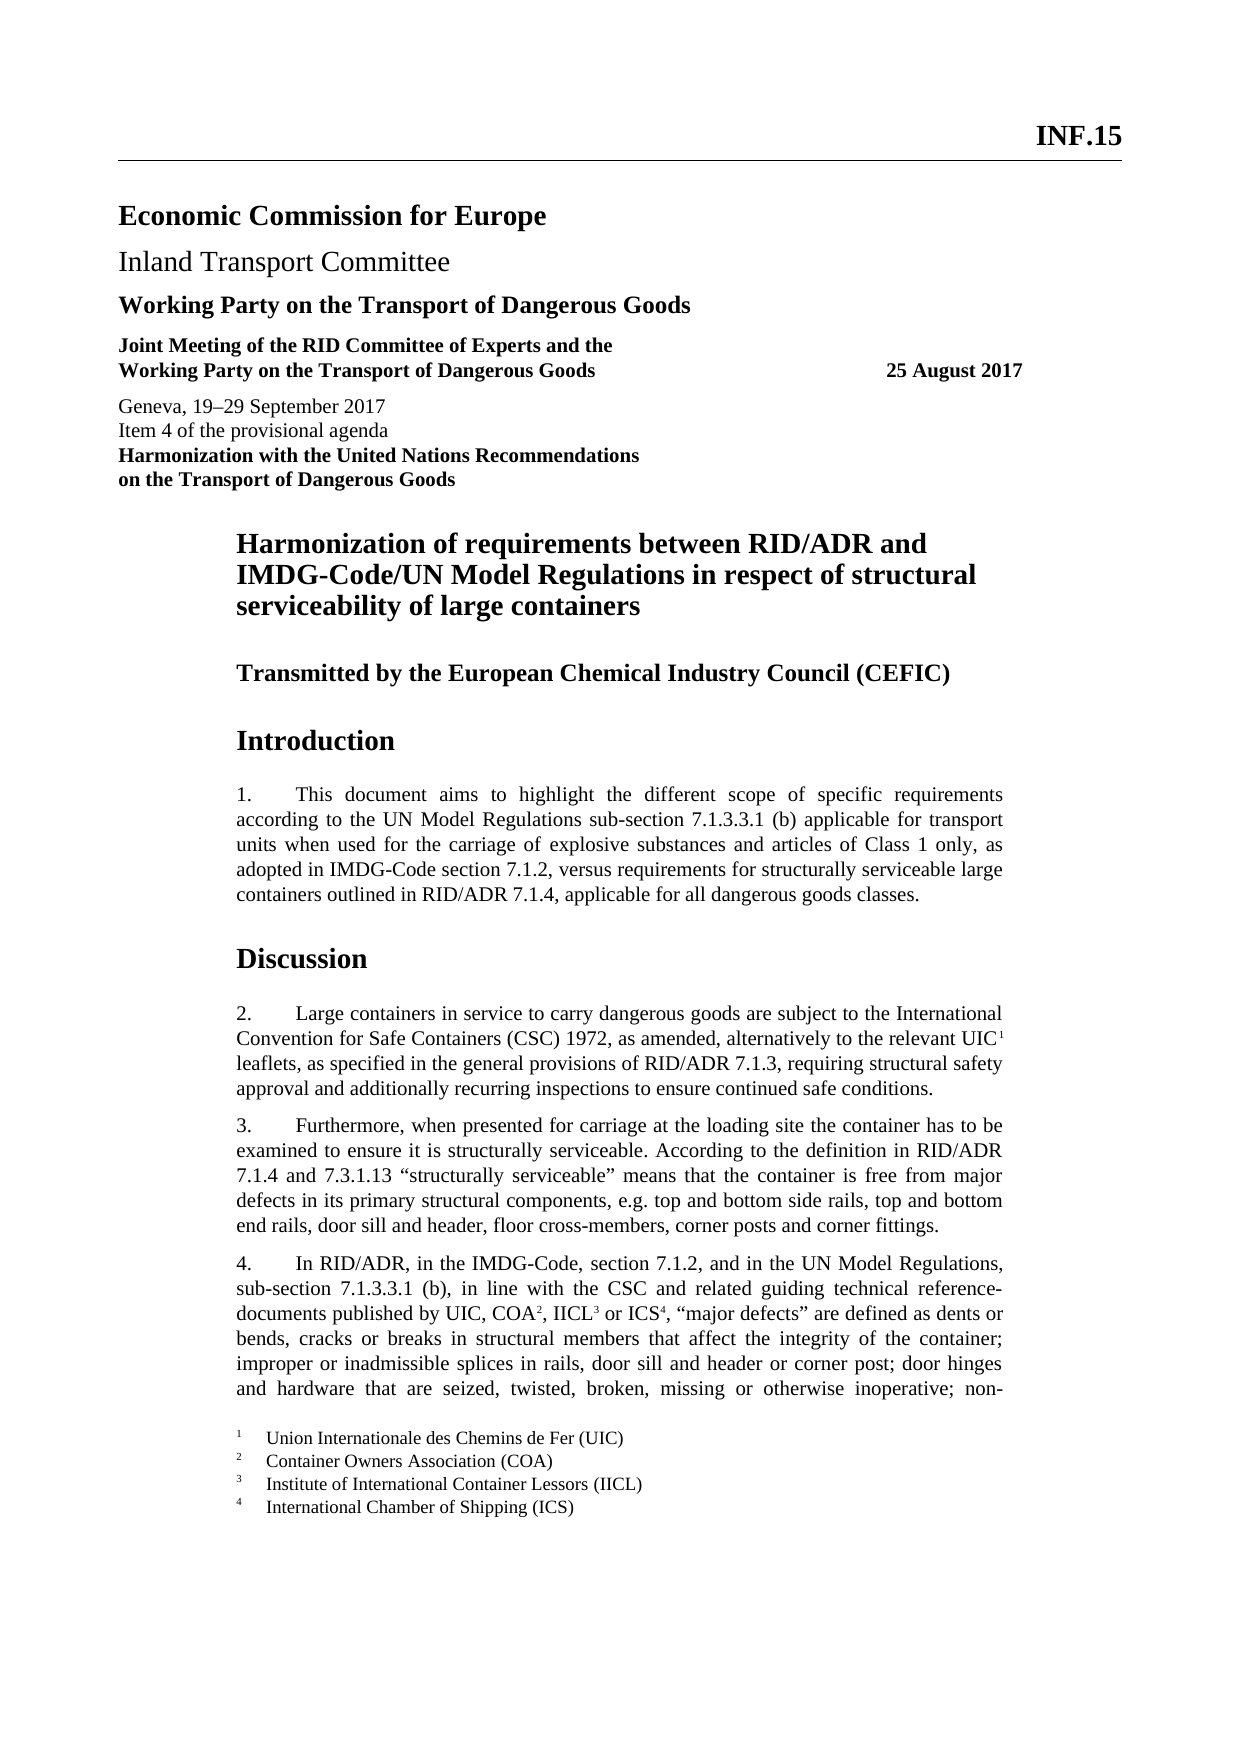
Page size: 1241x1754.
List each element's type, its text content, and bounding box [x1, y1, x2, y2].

list Large containers in service to carry dangerous goods are subject to the International Convention for Safe Containers (CSC) 1972, as amended, alternatively to the relevant UIC leaflets, as specified in the general provisions of RID/ADR 7.1.3, requiring structural safety approval and additionally recurring inspections to ensure continued safe conditions. [236, 1000, 1004, 1100]
text Transmitted by the European Chemical Industry Council (CEFIC) [118, 659, 1004, 687]
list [236, 1250, 1004, 1400]
text Discussion [118, 944, 1004, 975]
list Furthermore, when presented for carriage at the loading site the container has to be examined to ensure it is structurally serviceable. According to the definition in RID/ADR 7.1.4 and 7.3.1.13 “structurally serviceable” means that the container is free from major defects in its primary structural components, e.g. top and bottom side rails, top and bottom end rails, door sill and header, floor cross-members, corner posts and corner fittings. [236, 1112, 1004, 1237]
text Geneva, 19–29 September 2017 Item 4 of the provisional agenda [118, 394, 1122, 442]
list This document aims to highlight the different scope of specific requirements according to the UN Model Regulations sub-section 7.1.3.3.1 (b) applicable for transport units when used for the carriage of explosive substances and articles of Class 1 only, as adopted in IMDG-Code section 7.1.2, versus requirements for structurally serviceable large containers outlined in RID/ADR 7.1.4, applicable for all dangerous goods classes. [236, 781, 1004, 906]
text Harmonization of requirements between RID/ADR and IMDG-Code/UN Model Regulations in respect of structural serviceability of large containers [118, 528, 1004, 622]
text Joint Meeting of the RID Committee of Experts and the Working Party on the Transport of Dangerous Goods 25 August 2017 [118, 332, 1122, 382]
text Inland Transport Committee [118, 244, 1122, 278]
text Harmonization with the United Nations Recommendations on the Transport of Dangerous Goods [118, 442, 1122, 491]
text Introduction [118, 725, 1004, 756]
text Working Party on the Transport of Dangerous Goods [118, 291, 1122, 319]
text Economic Commission for [118, 198, 1122, 232]
